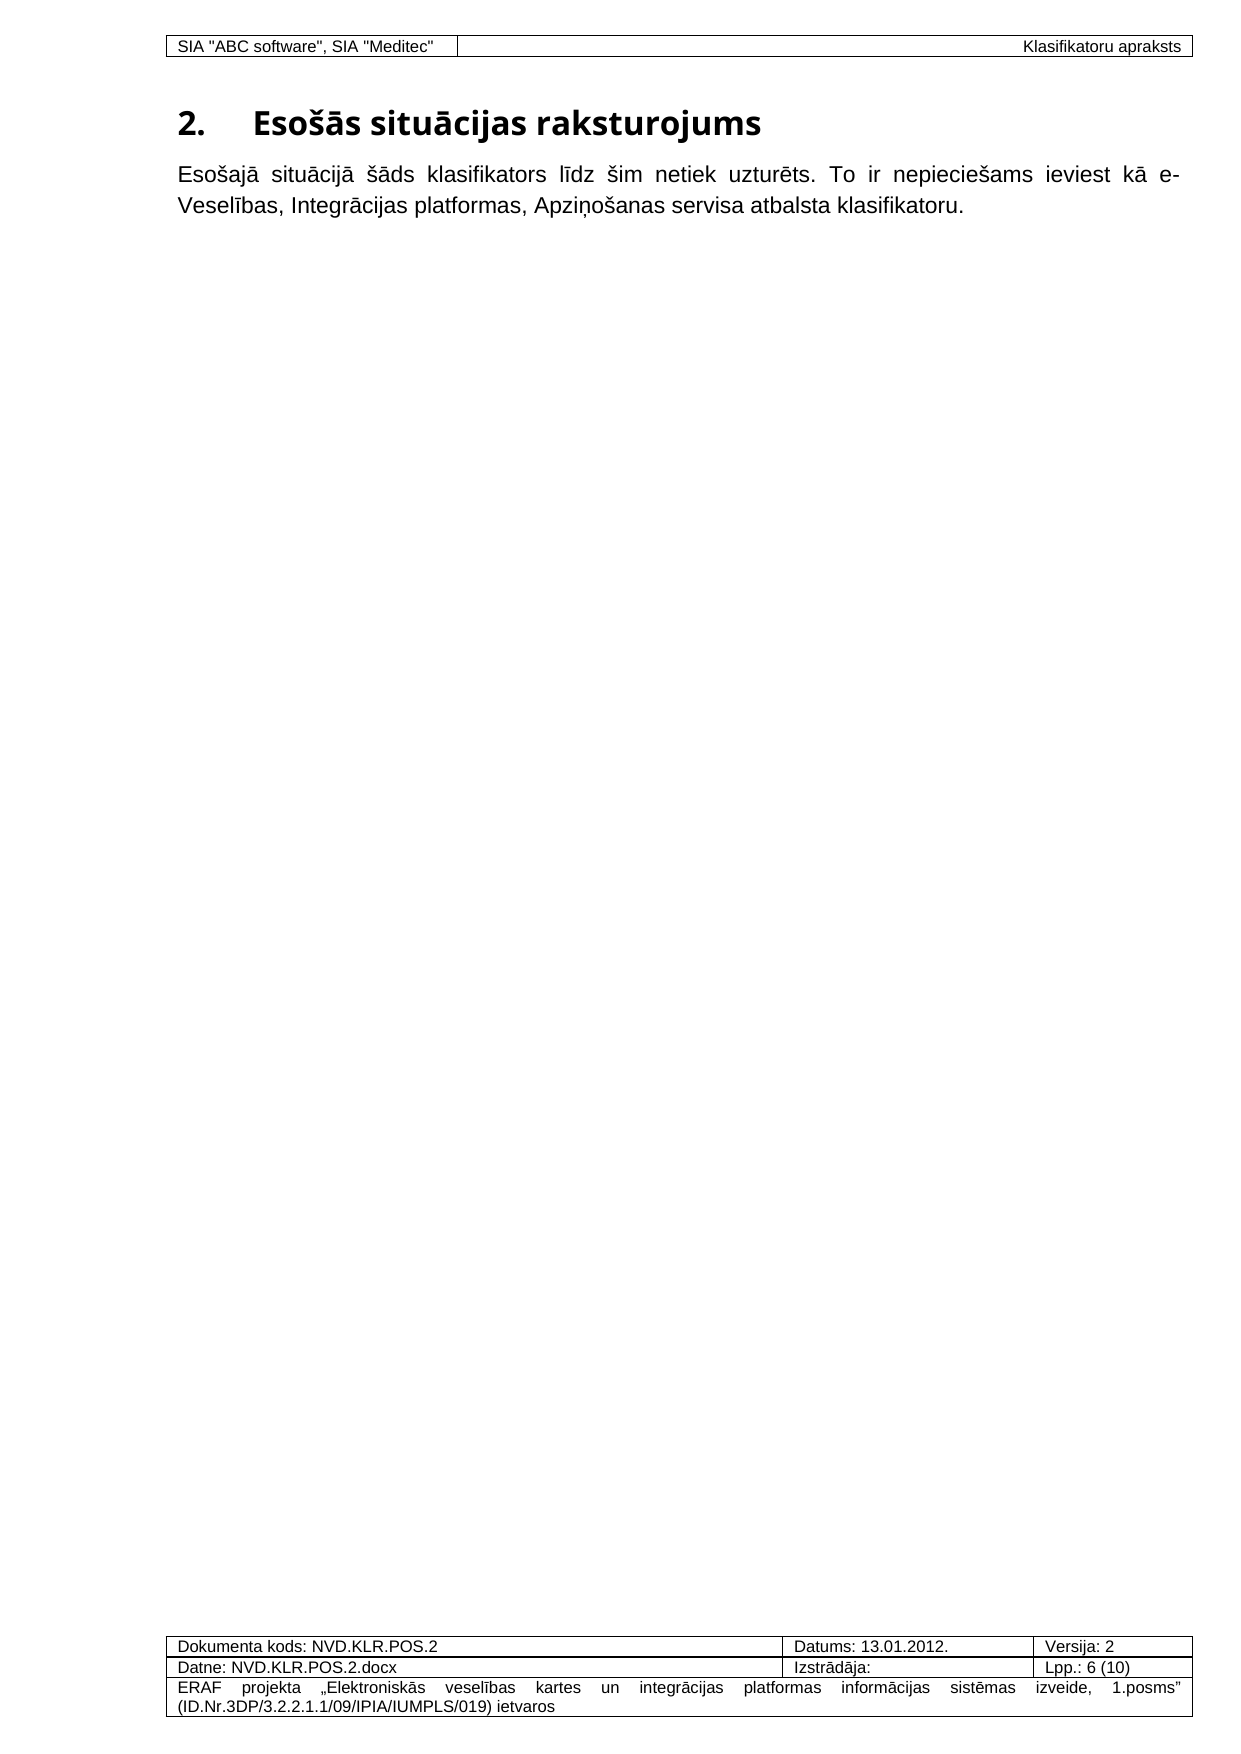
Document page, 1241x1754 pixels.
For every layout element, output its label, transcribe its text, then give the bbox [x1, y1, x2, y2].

subtitle Esošās situācijas raksturojums [177, 100, 1181, 146]
text Esošajā situācijā šāds klasifikators līdz šim netiek uzturēts. To ir nepieciešams ieviest kā e-Veselības, Integrācijas platformas, Apziņošanas servisa atbalsta klasifikatoru. [177, 161, 1181, 219]
